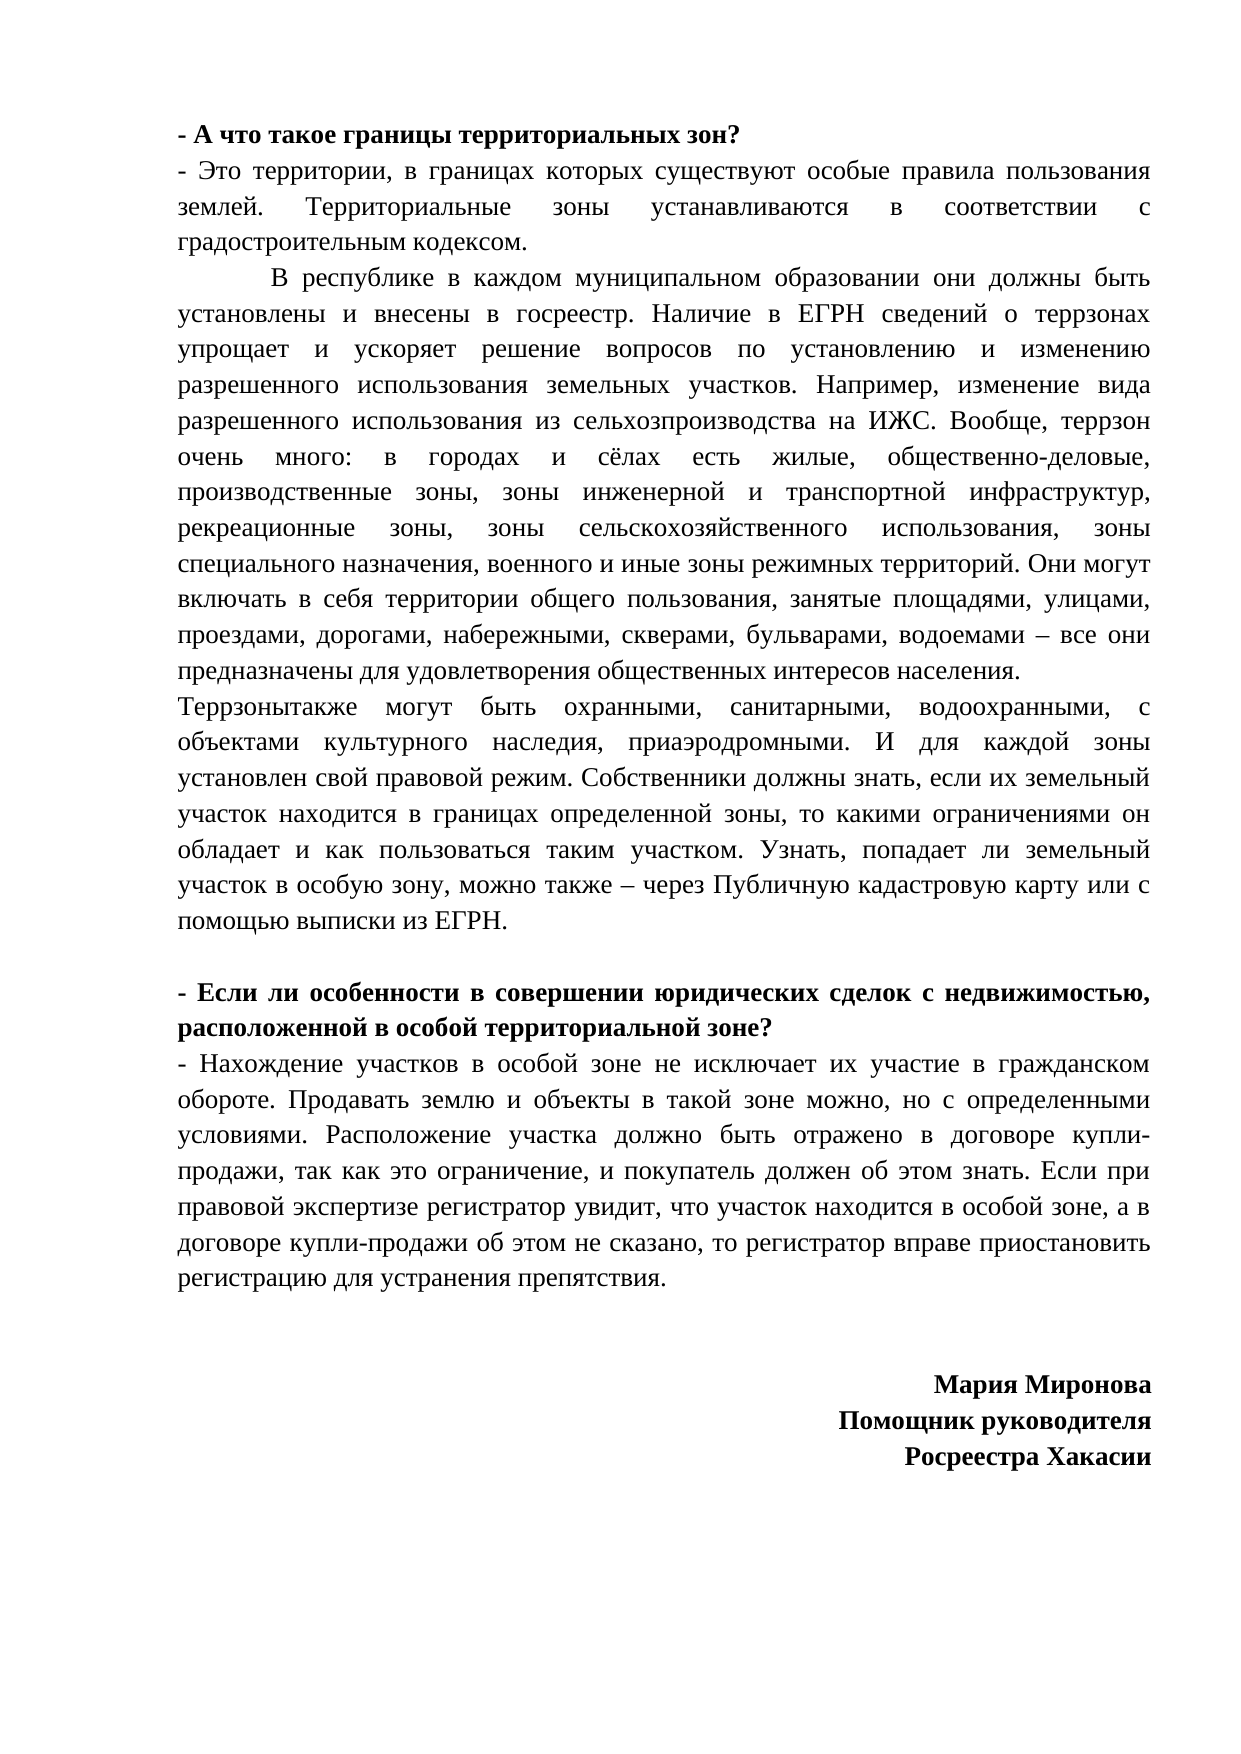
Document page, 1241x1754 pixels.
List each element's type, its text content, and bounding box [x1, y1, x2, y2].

text Мария Миронова [177, 1369, 1152, 1400]
text Помощник руководителя [177, 1404, 1152, 1436]
text Росреестра Хакасии [177, 1440, 1152, 1471]
text - А что такое границы территориальных зон? [177, 118, 1152, 149]
text Террзонытакже могут быть охранными, санитарными, водоохранными, с объектами культурного наследия, приаэродромными. И для каждой зоны установлен свой правовой режим. Собственники должны знать, если их земельный участок находится в границах определенной зоны, то какими ограничениями он обладает и как пользоваться таким участком. Узнать, попадает ли земельный участок в особую зону, можно также – через Публичную кадастровую карту или с помощью выписки из ЕГРН. [177, 690, 1152, 935]
text - Нахождение участков в особой зоне не исключает их участие в гражданском обороте. Продавать землю и объекты в такой зоне можно, но с определенными условиями. Расположение участка должно быть отражено в договоре купли-продажи, так как это ограничение, и покупатель должен об этом знать. Если при правовой экспертизе регистратор увидит, что участок находится в особой зоне, а в договоре купли-продажи об этом не сказано, то регистратор вправе приостановить регистрацию для устранения препятствия. [177, 1047, 1152, 1293]
text В республике в каждом муниципальном образовании они должны быть установлены и внесены в госреестр. Наличие в ЕГРН сведений о террзонах упрощает и ускоряет решение вопросов по установлению и изменению разрешенного использования земельных участков. Например, изменение вида разрешенного использования из сельхозпроизводства на ИЖС. Вообще, террзон очень много: в городах и сёлах есть жилые, общественно-деловые, производственные зоны, зоны инженерной и транспортной инфраструктур, рекреационные зоны, зоны сельскохозяйственного использования, зоны специального назначения, военного и иные зоны режимных территорий. Они могут включать в себя территории общего пользования, занятые площадями, улицами, проездами, дорогами, набережными, скверами, бульварами, водоемами – все они предназначены для удовлетворения общественных интересов населения. [177, 261, 1152, 685]
text - Если ли особенности в совершении юридических сделок с недвижимостью, расположенной в особой территориальной зоне? [177, 976, 1152, 1042]
text - Это территории, в границах которых существуют особые правила пользования землей. Территориальные зоны устанавливаются в соответствии с градостроительным кодексом. [177, 154, 1152, 256]
